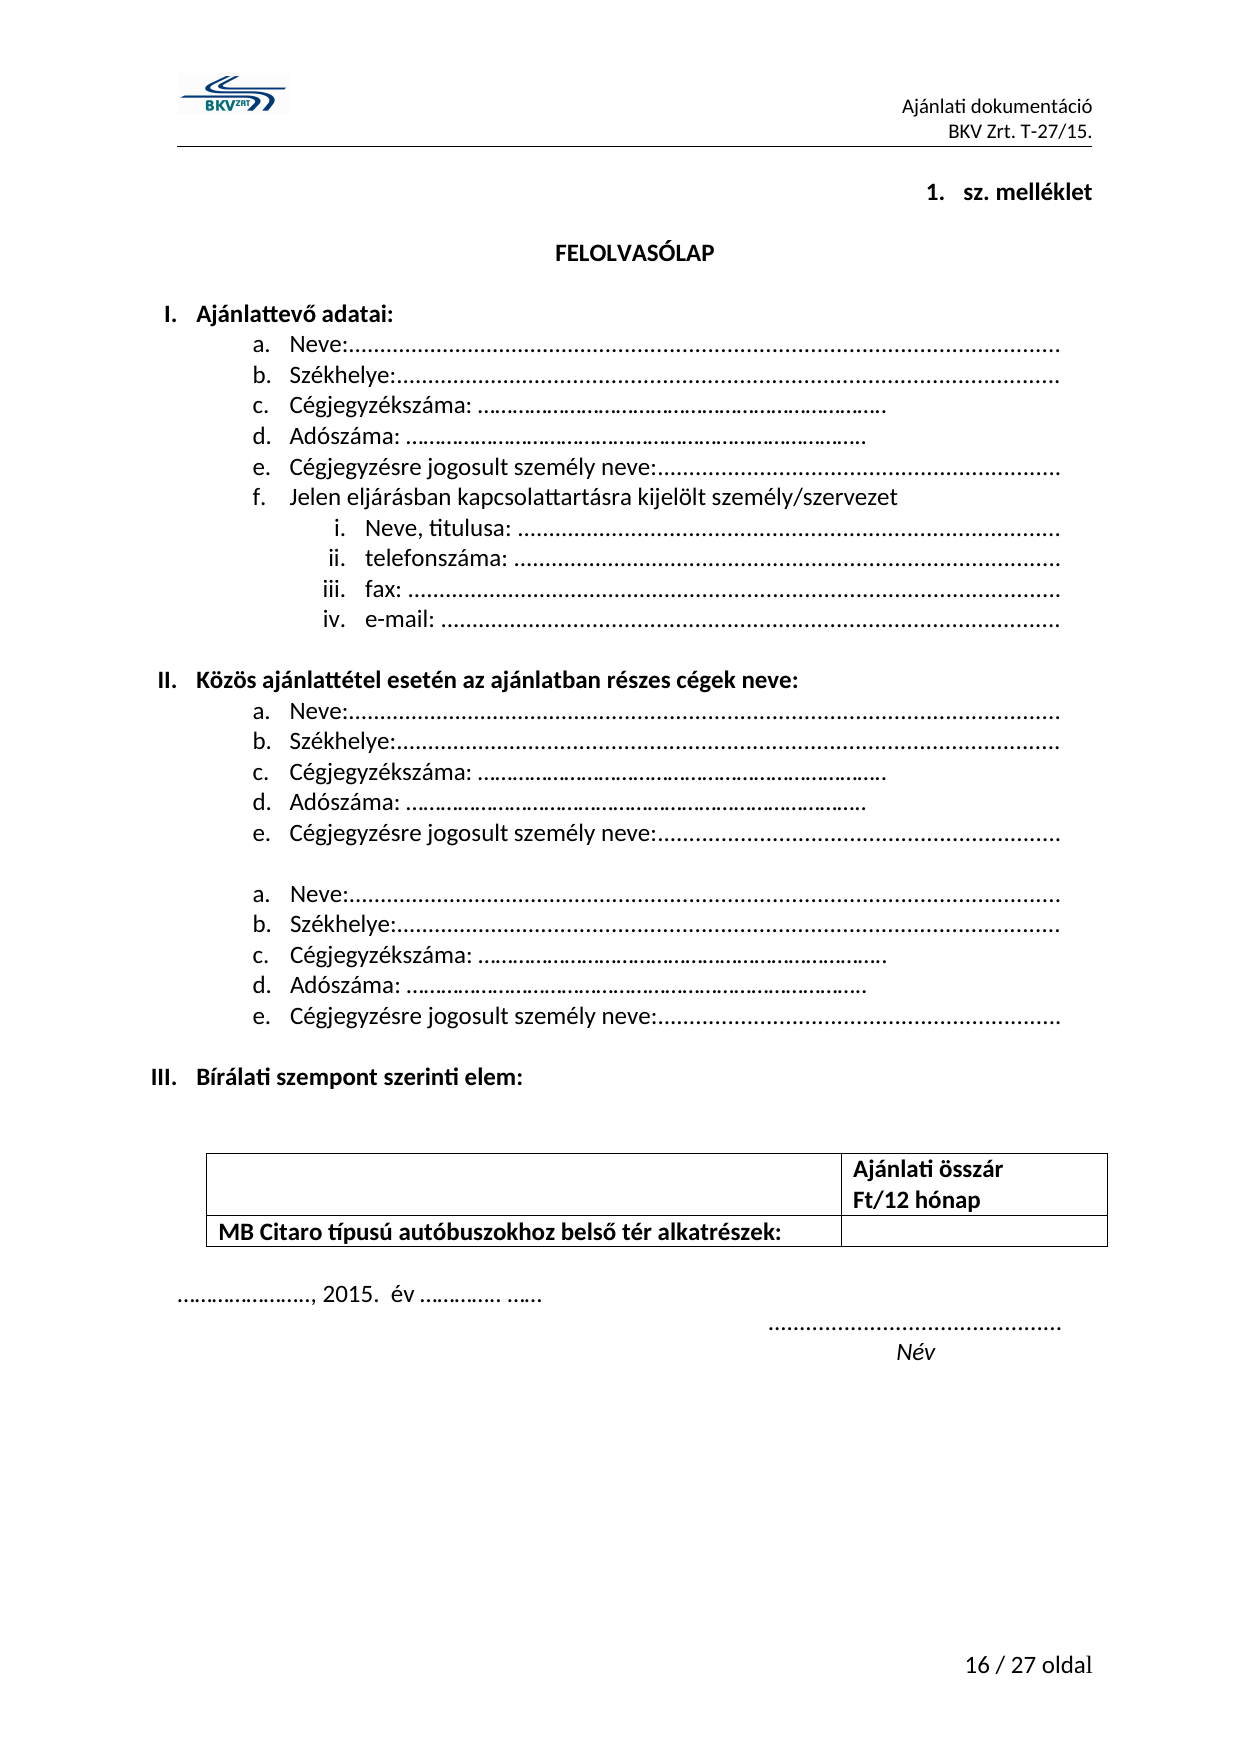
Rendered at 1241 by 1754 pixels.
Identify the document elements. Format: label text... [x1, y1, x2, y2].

list Neve: [252, 695, 1092, 725]
list Ajánlattevő adatai: [177, 298, 1092, 328]
list Cégjegyzékszáma: …………………………………………………………….. [252, 939, 1092, 969]
list Székhelye: [252, 908, 1092, 939]
list Székhelye: [252, 725, 1092, 756]
list Jelen eljárásban kapcsolattartásra kijelölt személy/szervezet [252, 481, 1092, 512]
list Közös ajánlattétel esetén az ajánlatban részes cégek neve: [177, 664, 1092, 695]
table_cell [842, 1216, 1107, 1246]
list Cégjegyzésre jogosult személy neve: [252, 451, 1092, 481]
list Neve, titulusa: [346, 512, 1092, 542]
list fax: [346, 573, 1092, 603]
list Adószáma: …………………………………………………………………….. [252, 969, 1092, 1000]
table_header Ajánlati összár Ft/12 hónap [842, 1154, 1107, 1215]
list Cégjegyzésre jogosult személy neve: [252, 1000, 1092, 1031]
list telefonszáma: [346, 542, 1092, 573]
table_header [207, 1154, 841, 1215]
picture [177, 73, 289, 114]
list Neve: [252, 328, 1092, 359]
list Cégjegyzékszáma: …………………………………………………………….. [252, 389, 1092, 420]
table_cell MB Citaro típusú autóbuszokhoz belső tér alkatrészek: [207, 1216, 841, 1246]
text Név [177, 1336, 1092, 1367]
list Székhelye: [252, 359, 1092, 389]
list Cégjegyzésre jogosult személy neve: [252, 817, 1092, 847]
list Neve: [252, 878, 1092, 908]
list Adószáma: …………………………………………………………………….. [252, 786, 1092, 817]
list Cégjegyzékszáma: …………………………………………………………….. [252, 756, 1092, 786]
text FELOLVASÓLAP [177, 237, 1092, 267]
list e-mail: [346, 603, 1092, 634]
list Adószáma: …………………………………………………………………….. [252, 420, 1092, 451]
text ………………….., 2015. év ………….. …… [177, 1278, 1092, 1308]
list Bírálati szempont szerinti elem: [177, 1061, 1092, 1092]
list sz. melléklet [215, 176, 1092, 206]
